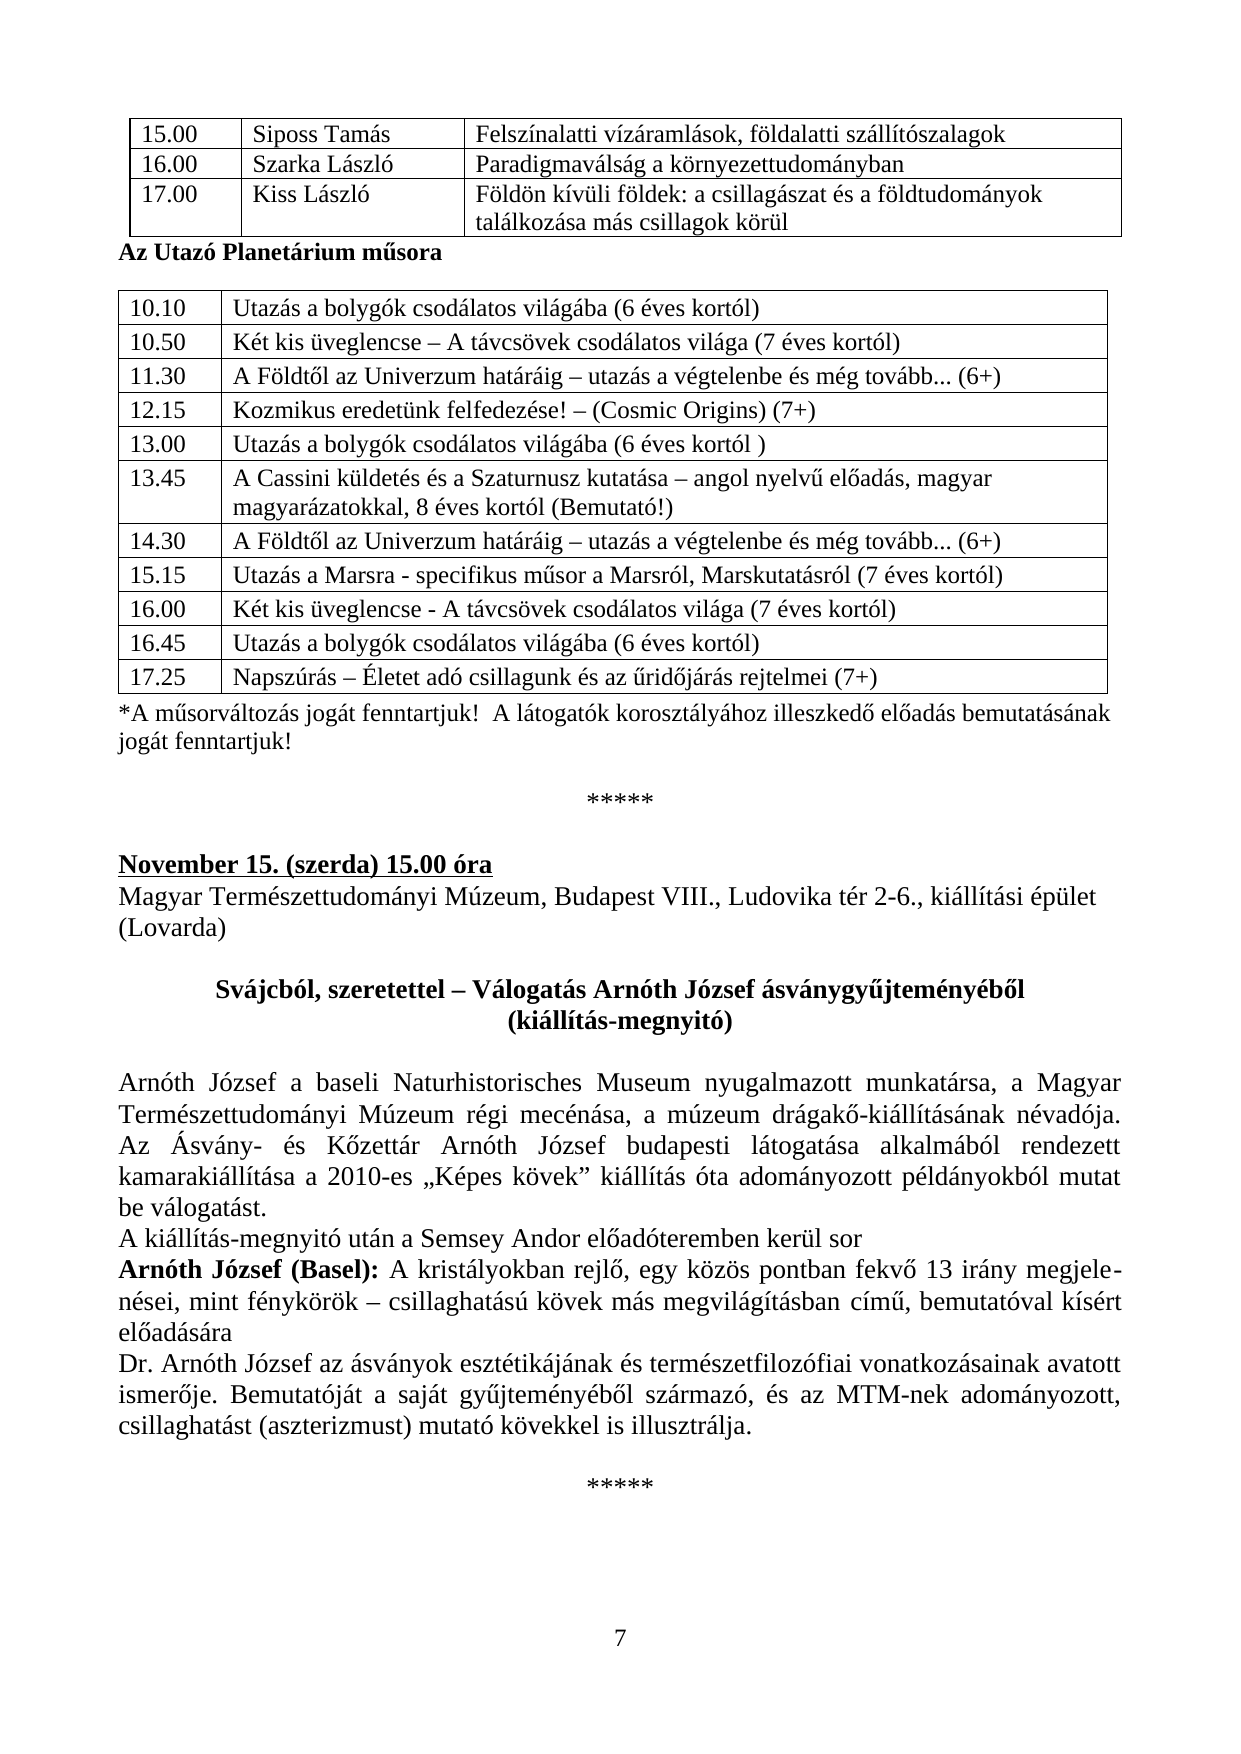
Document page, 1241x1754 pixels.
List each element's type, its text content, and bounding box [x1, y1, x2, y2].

table_cell A Földtől az Univerzum határáig – utazás a végtelenbe és még tovább... (6+) [222, 359, 1107, 392]
text *A műsorváltozás jogát fenntartjuk! A látogatók korosztályához illeszkedő előadás bemutatásának jogát fenntartjuk! [118, 698, 1122, 755]
table_cell 15.00 [131, 119, 241, 148]
table_cell 17.25 [119, 660, 221, 692]
text Az Utazó Planetárium műsora [118, 237, 1122, 266]
table_cell Siposs Tamás [242, 119, 464, 148]
table_cell 16.00 [119, 592, 221, 624]
table_cell A Cassini küldetés és a Szaturnusz kutatása – angol nyelvű előadás, magyar magyarázatokkal, 8 éves kortól (Bemutató!) [222, 461, 1107, 523]
table_cell Két kis üveglencse – A távcsövek csodálatos világa (7 éves kortól) [222, 325, 1107, 358]
table_cell 13.45 [119, 461, 221, 523]
table_cell 12.15 [119, 393, 221, 426]
table_cell A Földtől az Univerzum határáig – utazás a végtelenbe és még tovább... (6+) [222, 524, 1107, 557]
table_cell 10.50 [119, 325, 221, 358]
table_cell Szarka László [242, 149, 464, 178]
table_cell Utazás a bolygók csodálatos világába (6 éves kortól ) [222, 427, 1107, 460]
table_cell 13.00 [119, 427, 221, 460]
table_cell Földön kívüli földek: a csillagászat és a földtudományok találkozása más csillagok körül [465, 179, 1121, 236]
table_cell 14.30 [119, 524, 221, 557]
text November 15. (szerda) 15.00 óra [118, 848, 1122, 880]
table_cell Két kis üveglencse - A távcsövek csodálatos világa (7 éves kortól) [222, 592, 1107, 624]
table_header Utazás a bolygók csodálatos világába (6 éves kortól) [222, 291, 1107, 324]
table_cell 15.15 [119, 558, 221, 591]
text (kiállítás-megnyitó) [118, 1004, 1122, 1035]
table_cell Utazás a Marsra - specifikus műsor a Marsról, Marskutatásról (7 éves kortól) [222, 558, 1107, 591]
table_cell Utazás a bolygók csodálatos világába (6 éves kortól) [222, 626, 1107, 658]
table_cell 16.45 [119, 626, 221, 658]
table_cell Kiss László [242, 179, 464, 236]
text ***** [118, 786, 1122, 817]
table_cell 11.30 [119, 359, 221, 392]
text Arnóth József a baseli Naturhistorisches Museum nyugalmazott munkatársa, a Magyar Természettudományi Múzeum régi mecénása, a múzeum drágakő-kiállításának névadója. Az Ásvány- és Kőzettár Arnóth József budapesti látogatása alkalmából rendezett kamarakiállítása a 2010-es „Képes kövek” kiállítás óta adományozott példányokból mutat be válogatást. [118, 1067, 1122, 1222]
text Magyar Természettudományi Múzeum, Budapest VIII., Ludovika tér 2-6., kiállítási épület (Lovarda) [118, 880, 1122, 942]
text Arnóth József (Basel): A kristályokban rejlő, egy közös pontban fekvő 13 irány megjelenései, mint fénykörök – csillaghatású kövek más megvilágításban című, bemutatóval kísért előadására [118, 1253, 1122, 1347]
table_header 10.10 [119, 291, 221, 324]
table_cell Kozmikus eredetünk felfedezése! – (Cosmic Origins) (7+) [222, 393, 1107, 426]
table_cell 17.00 [131, 179, 241, 236]
text A kiállítás-megnyitó után a Semsey Andor előadóteremben kerül sor [118, 1222, 1122, 1253]
table_cell Felszínalatti vízáramlások, földalatti szállítószalagok [465, 119, 1121, 148]
text ***** [118, 1471, 1122, 1503]
table_cell 16.00 [131, 149, 241, 178]
table_cell Napszúrás – Életet adó csillagunk és az űridőjárás rejtelmei (7+) [222, 660, 1107, 692]
text Svájcból, szeretettel – Válogatás Arnóth József ásványgyűjteményéből [118, 973, 1122, 1004]
text Dr. Arnóth József az ásványok esztétikájának és természetfilozófiai vonatkozásainak avatott ismerője. Bemutatóját a saját gyűjteményéből származó, és az MTM-nek adományozott, csillaghatást (aszterizmust) mutató kövekkel is illusztrálja. [118, 1347, 1122, 1440]
table_cell Paradigmaválság a környezettudományban [465, 149, 1121, 178]
